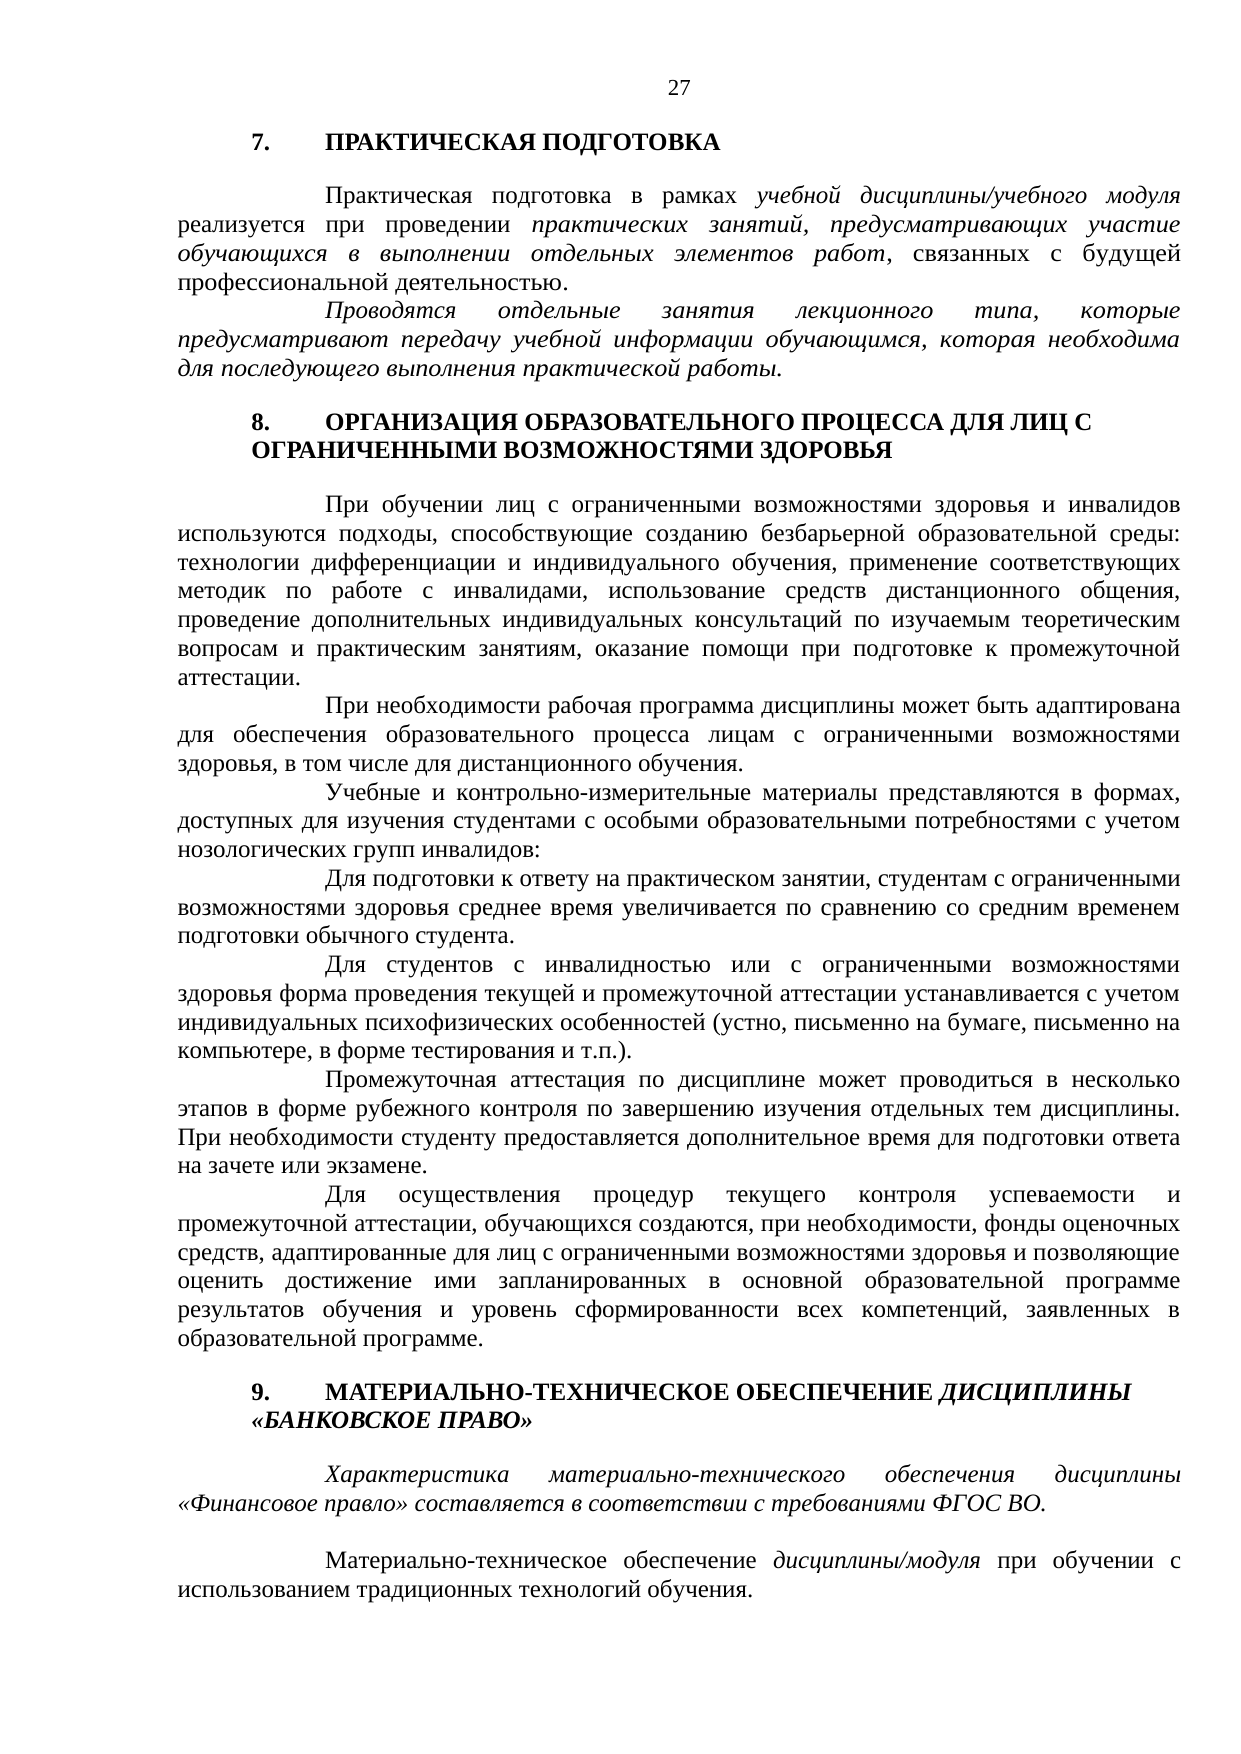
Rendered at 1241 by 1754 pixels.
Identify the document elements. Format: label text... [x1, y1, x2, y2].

subtitle ПРАКТИЧЕСКАЯ ПОДГОТОВКА [251, 127, 1181, 155]
list Характеристика материально-технического обеспечения дисциплины «Финансовое правло» составляется в соответствии с требованиями ФГОС ВО. [177, 1459, 1181, 1517]
list При необходимости рабочая программа дисциплины может быть адаптирована для обеспечения образовательного процесса лицам с ограниченными возможностями здоровья, в том числе для дистанционного обучения. [177, 690, 1181, 777]
list Практическая подготовка в рамках учебной дисциплины/учебного модуля реализуется при проведении практических занятий, предусматривающих участие обучающихся в выполнении отдельных элементов работ, связанных с будущей профессиональной деятельностью. [177, 180, 1181, 295]
list Для подготовки к ответу на практическом занятии, студентам с ограниченными возможностями здоровья среднее время увеличивается по сравнению со средним временем подготовки обычного студента. [177, 863, 1181, 949]
list Материально-техническое обеспечение дисциплины/модуля при обучении с использованием традиционных технологий обучения. [177, 1545, 1181, 1603]
list Для студентов с инвалидностью или с ограниченными возможностями здоровья форма проведения текущей и промежуточной аттестации устанавливается с учетом индивидуальных психофизических особенностей (устно, письменно на бумаге, письменно на компьютере, в форме тестирования и т.п.). [177, 949, 1181, 1064]
list Учебные и контрольно-измерительные материалы представляются в формах, доступных для изучения студентами с особыми образовательными потребностями с учетом нозологических групп инвалидов: [177, 777, 1181, 863]
list Для осуществления процедур текущего контроля успеваемости и промежуточной аттестации, обучающихся создаются, при необходимости, фонды оценочных средств, адаптированные для лиц с ограниченными возможностями здоровья и позволяющие оценить достижение ими запланированных в основной образовательной программе результатов обучения и уровень сформированности всех компетенций, заявленных в образовательной программе. [177, 1179, 1181, 1352]
list Промежуточная аттестация по дисциплине может проводиться в несколько этапов в форме рубежного контроля по завершению изучения отдельных тем дисциплины. При необходимости студенту предоставляется дополнительное время для подготовки ответа на зачете или экзамене. [177, 1064, 1181, 1179]
list При обучении лиц с ограниченными возможностями здоровья и инвалидов используются подходы, способствующие созданию безбарьерной образовательной среды: технологии дифференциации и индивидуального обучения, применение соответствующих методик по работе с инвалидами, использование средств дистанционного общения, проведение дополнительных индивидуальных консультаций по изучаемым теоретическим вопросам и практическим занятиям, оказание помощи при подготовке к промежуточной аттестации. [177, 489, 1181, 690]
list Проводятся отдельные занятия лекционного типа, которые предусматривают передачу учебной информации обучающимся, которая необходима для последующего выполнения практической работы. [177, 295, 1181, 382]
subtitle МАТЕРИАЛЬНО-ТЕХНИЧЕСКОЕ ОБЕСПЕЧЕНИЕ ДИСЦИПЛИНЫ «БАНКОВСКОЕ ПРАВО» [251, 1377, 1181, 1434]
subtitle ОРГАНИЗАЦИЯ ОБРАЗОВАТЕЛЬНОГО ПРОЦЕССА ДЛЯ ЛИЦ С ОГРАНИЧЕННЫМИ ВОЗМОЖНОСТЯМИ ЗДОРОВЬЯ [251, 407, 1181, 464]
